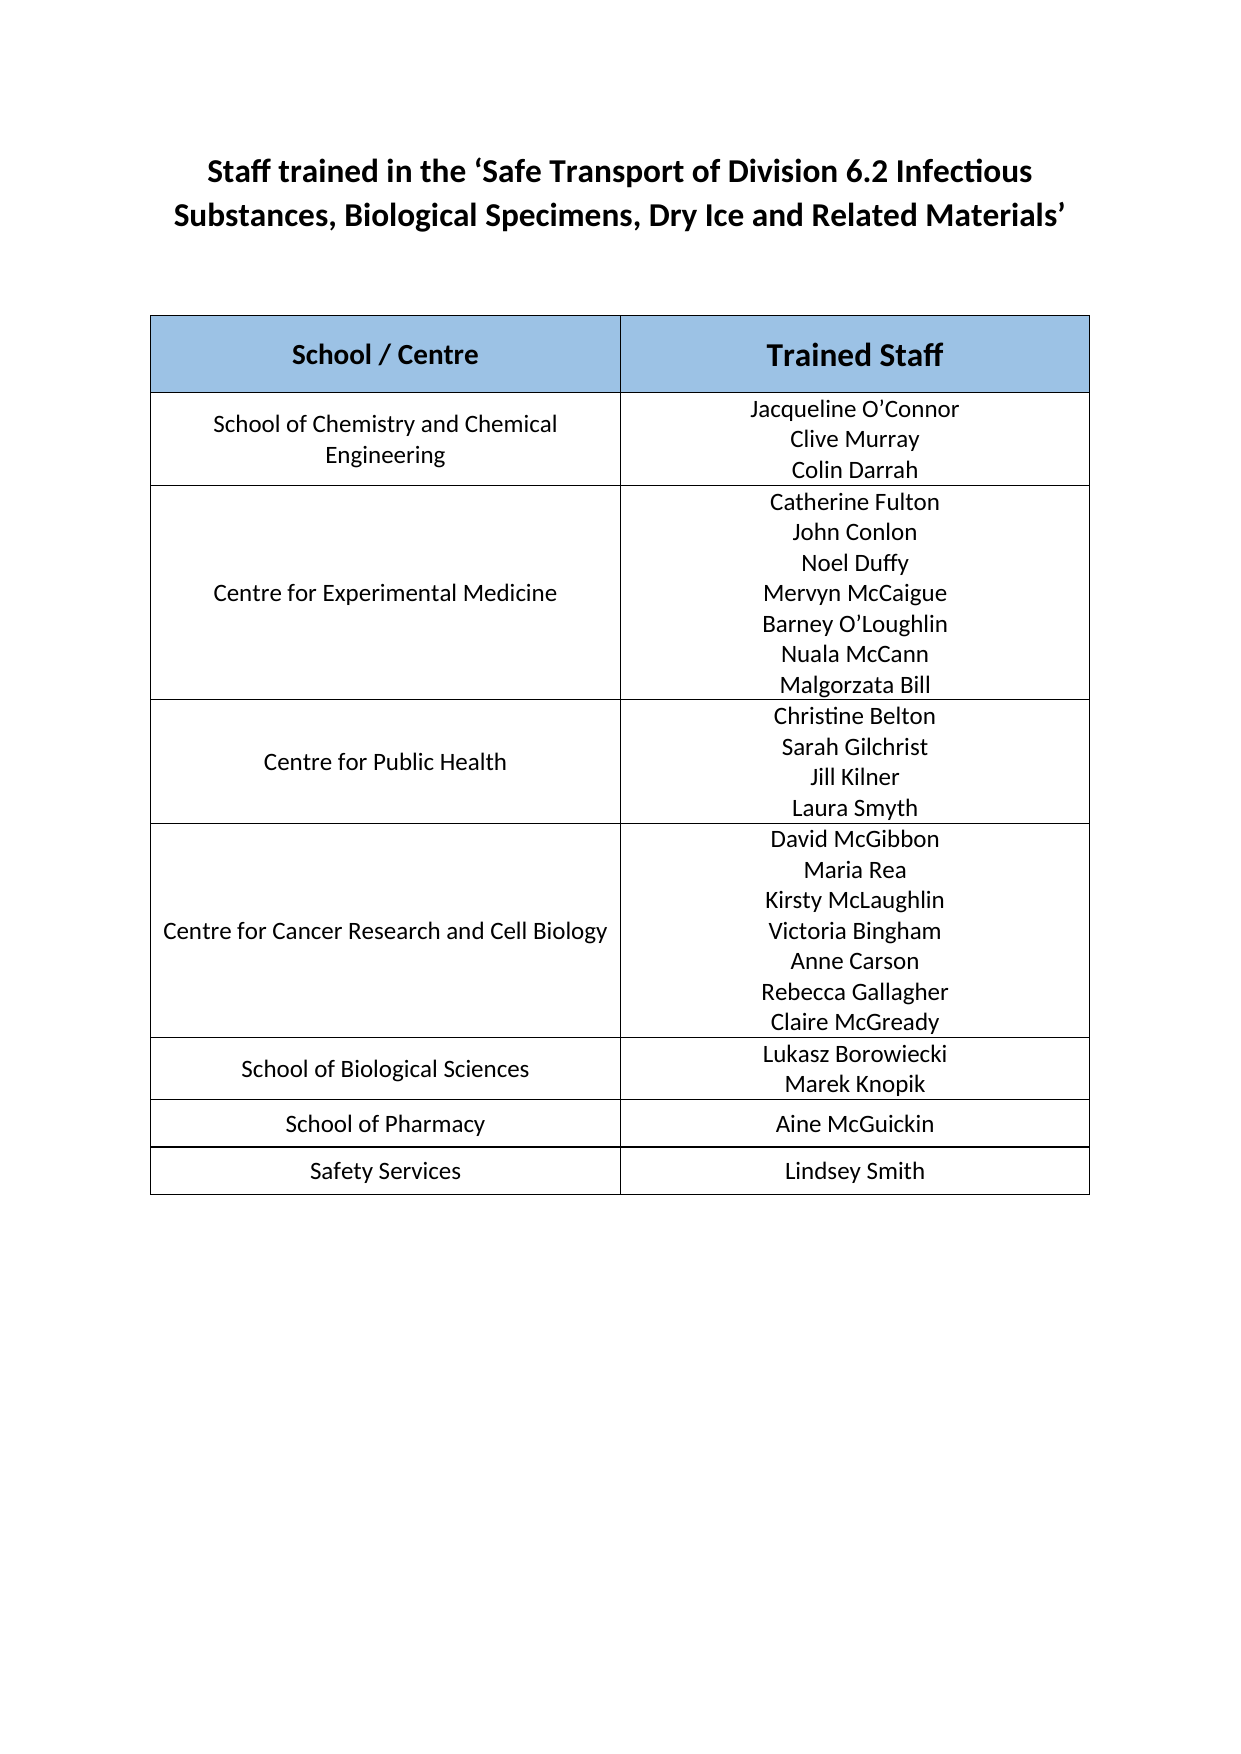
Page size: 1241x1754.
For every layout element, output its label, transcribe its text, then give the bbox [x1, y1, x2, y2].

table_header Trained Staff [621, 316, 1089, 392]
table_cell Aine McGuickin [621, 1100, 1089, 1146]
table_cell Centre for Public Health [151, 700, 620, 822]
table_cell Safety Services [151, 1148, 620, 1194]
table_cell Centre for Experimental Medicine [151, 486, 620, 699]
table_cell School of Pharmacy [151, 1100, 620, 1146]
table_cell School of Biological Sciences [151, 1038, 620, 1099]
table_cell Christine Belton Sarah Gilchrist Jill Kilner Laura Smyth [621, 700, 1089, 822]
table_cell School of Chemistry and Chemical Engineering [151, 393, 620, 484]
table_cell Catherine Fulton John Conlon Noel Duffy Mervyn McCaigue Barney O’Loughlin Nuala McCann Malgorzata Bill [621, 486, 1089, 699]
table_cell Centre for Cancer Research and Cell Biology [151, 824, 620, 1037]
text Staff trained in the ‘Safe Transport of Division 6.2 Infectious Substances, Biological Specimens, Dry Ice and Related Materials’ [150, 150, 1090, 235]
table_header School / Centre [151, 316, 620, 392]
table_cell David McGibbon Maria Rea Kirsty McLaughlin Victoria Bingham Anne Carson Rebecca Gallagher Claire McGready [621, 824, 1089, 1037]
table_cell Lukasz Borowiecki Marek Knopik [621, 1038, 1089, 1099]
table_cell Lindsey Smith [621, 1148, 1089, 1194]
table_cell Jacqueline O’Connor Clive Murray Colin Darrah [621, 393, 1089, 484]
